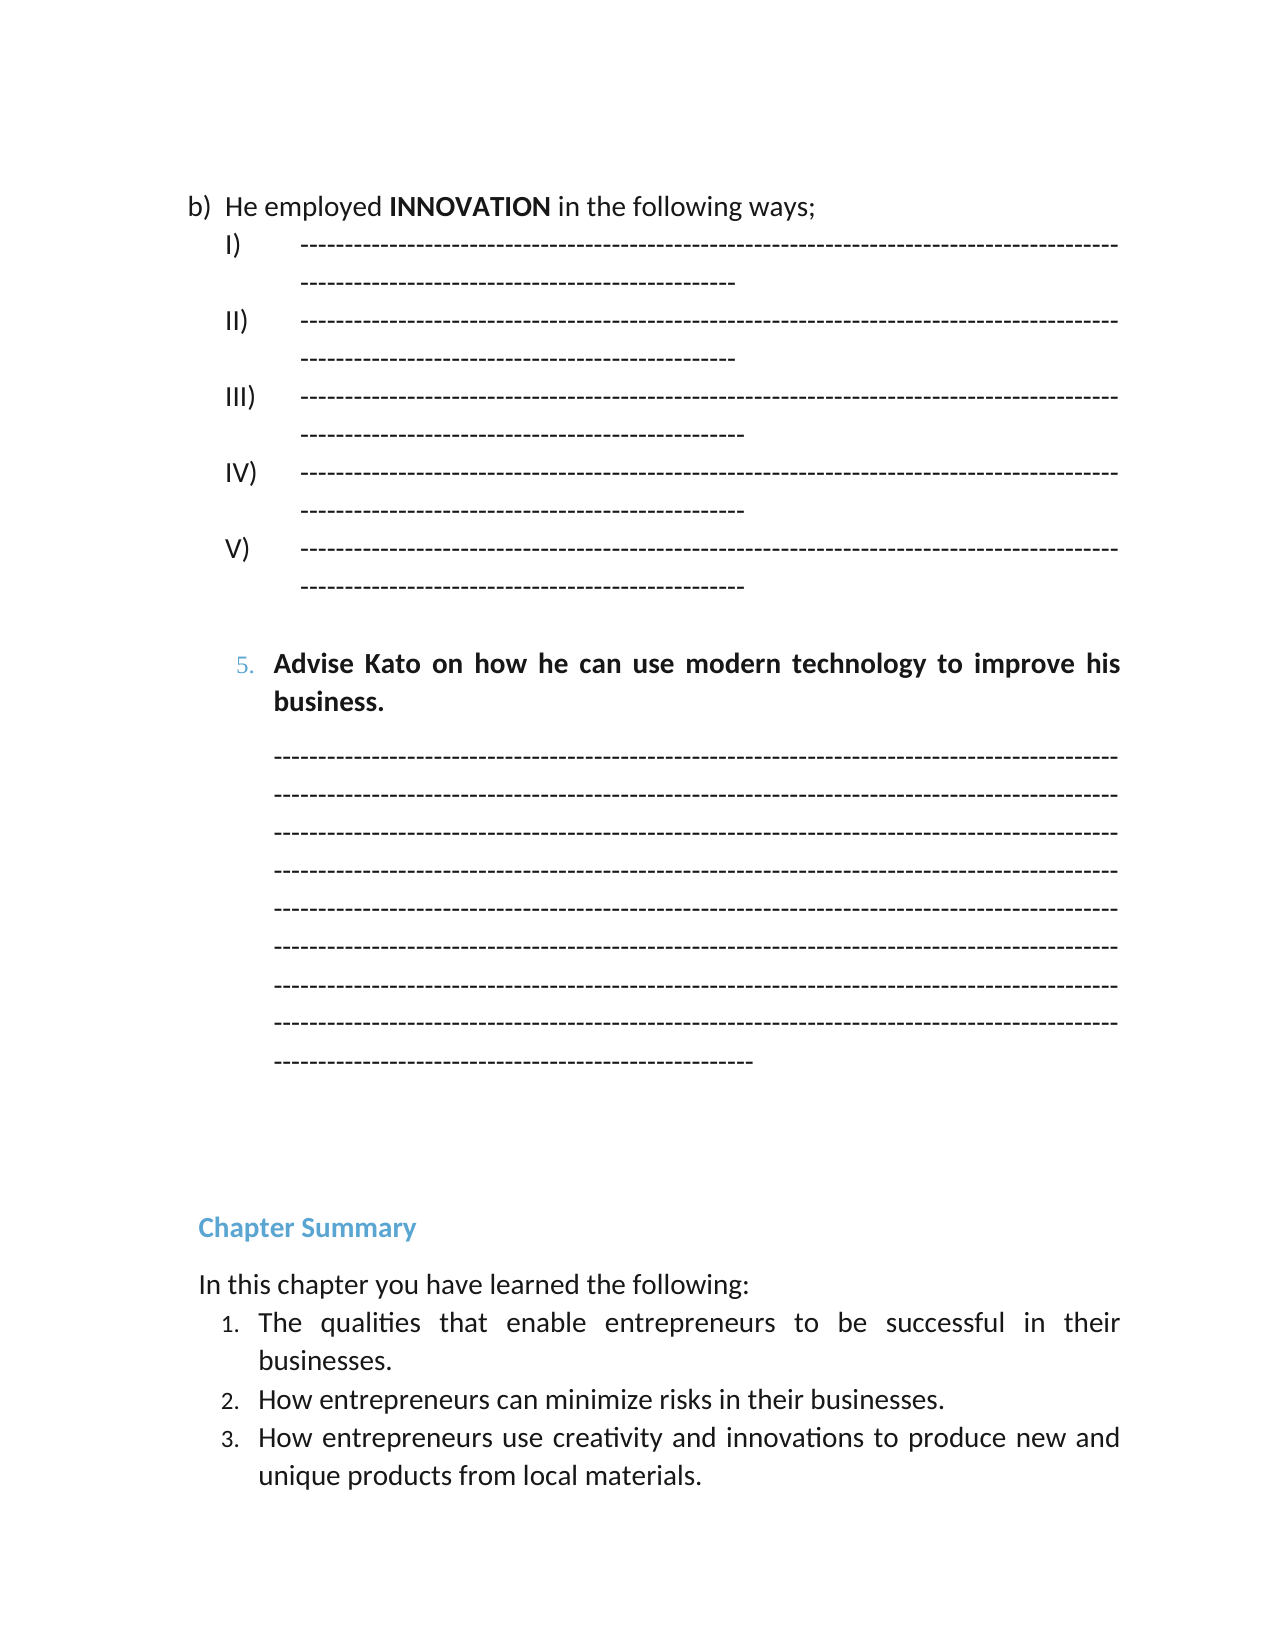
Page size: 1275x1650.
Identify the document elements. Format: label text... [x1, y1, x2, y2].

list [225, 226, 1122, 300]
list ---------------------------------------------------------------------------------------------------------------------------------------------- [225, 454, 1122, 528]
list How entrepreneurs can minimize risks in their businesses. [221, 1381, 1122, 1416]
text ---------------------------------------------------------------------------------------------------------------------------------------------------------------------------------------------------------------------------------------------------------------------------------------------------------------------------------------------------------------------------------------------------------------------------------------------------------------------------------------------------------------------------------------------------------------------------------------------------------------------------------------------------------------------------------------------------------------------------------------------------------------------------------------------------------------------------------------------- [273, 738, 1122, 1078]
list He employed INNOVATION in the following ways; [187, 188, 1122, 224]
list ---------------------------------------------------------------------------------------------------------------------------------------------- [225, 378, 1122, 452]
list ---------------------------------------------------------------------------------------------------------------------------------------------- [225, 530, 1122, 604]
text In this chapter you have learned the following: [198, 1266, 1122, 1301]
subtitle Chapter Summary [198, 1209, 1058, 1245]
list The qualities that enable entrepreneurs to be successful in their businesses. [221, 1304, 1122, 1378]
list How entrepreneurs use creativity and innovations to produce new and unique products from local materials. [221, 1419, 1122, 1493]
list --------------------------------------------------------------------------------------------------------------------------------------------- [225, 302, 1122, 376]
list Advise Kato on how he can use modern technology to improve his business. [236, 645, 1122, 718]
